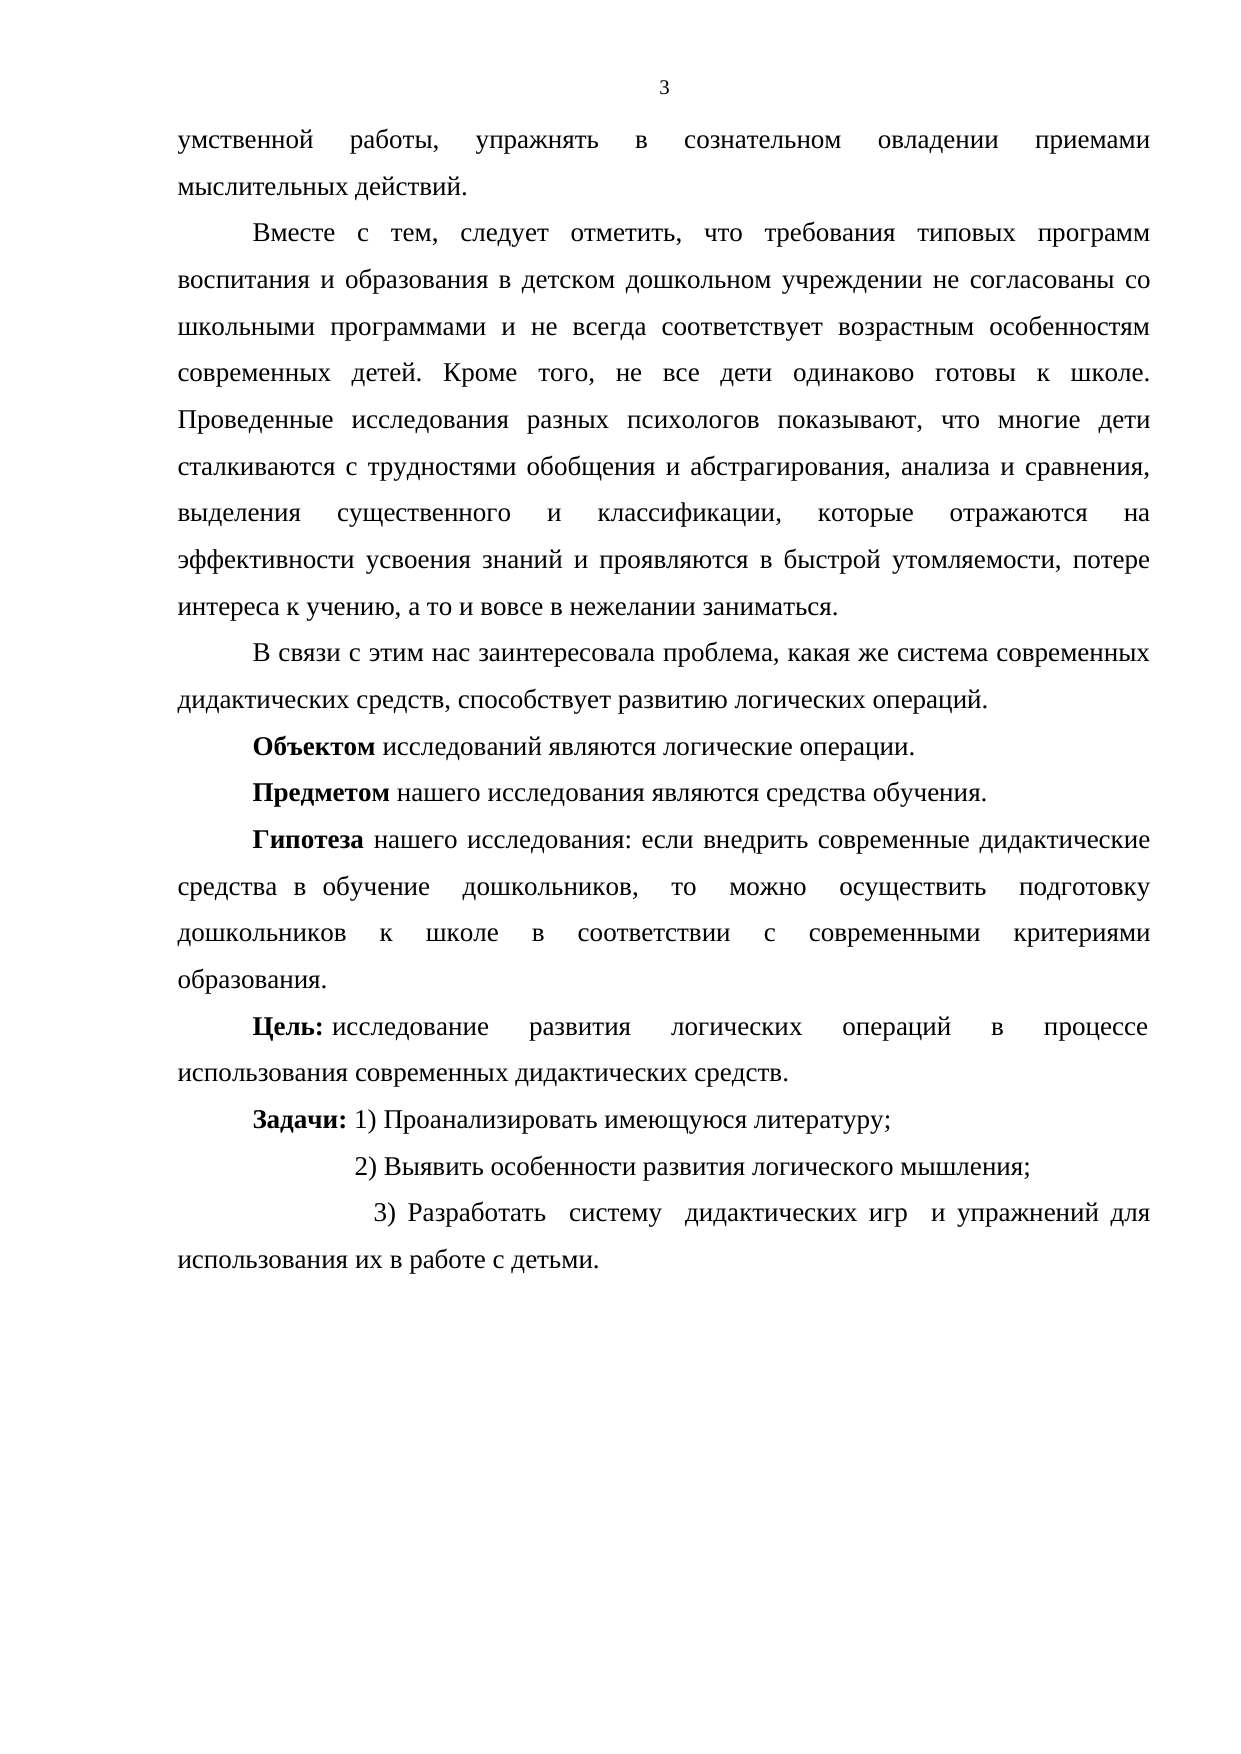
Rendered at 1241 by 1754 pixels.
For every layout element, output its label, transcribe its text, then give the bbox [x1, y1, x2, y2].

text 2) Выявить особенности развития логического мышления; [252, 1150, 1152, 1181]
text Гипотеза нашего исследования: если внедрить современные дидактические средства в обучение дошкольников, то можно осуществить подготовку дошкольников к школе в соответствии с современными критериями образования. [177, 823, 1152, 994]
text Предметом нашего исследования являются средства обучения. [177, 776, 1152, 808]
text Вместе с тем, следует отметить, что требования типовых программ воспитания и образования в детском дошкольном учреждении не согласованы со школьными программами и не всегда соответствует возрастным особенностям современных детей. Кроме того, не все дети одинаково готовы к школе. Проведенные исследования разных психологов показывают, что многие дети сталкиваются с трудностями обобщения и абстрагирования, анализа и сравнения, выделения существенного и классификации, которые отражаются на эффективности усвоения знаний и проявляются в быстрой утомляемости, потере интереса к учению, а то и вовсе в нежелании заниматься. [177, 216, 1152, 621]
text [177, 123, 1152, 201]
text 3) Разработать систему дидактических игр и упражнений для использования их в работе с детьми. [177, 1196, 1152, 1274]
text Цель: исследование развития логических операций в процессе использования современных дидактических средств. [177, 1010, 1152, 1088]
text В связи с этим нас заинтересовала проблема, какая же система современных дидактических средств, способствует развитию логических операций. [177, 636, 1152, 714]
text Задачи: 1) Проанализировать имеющуюся литературу; [177, 1103, 1152, 1134]
text Объектом исследований являются логические операции. [177, 730, 1152, 761]
